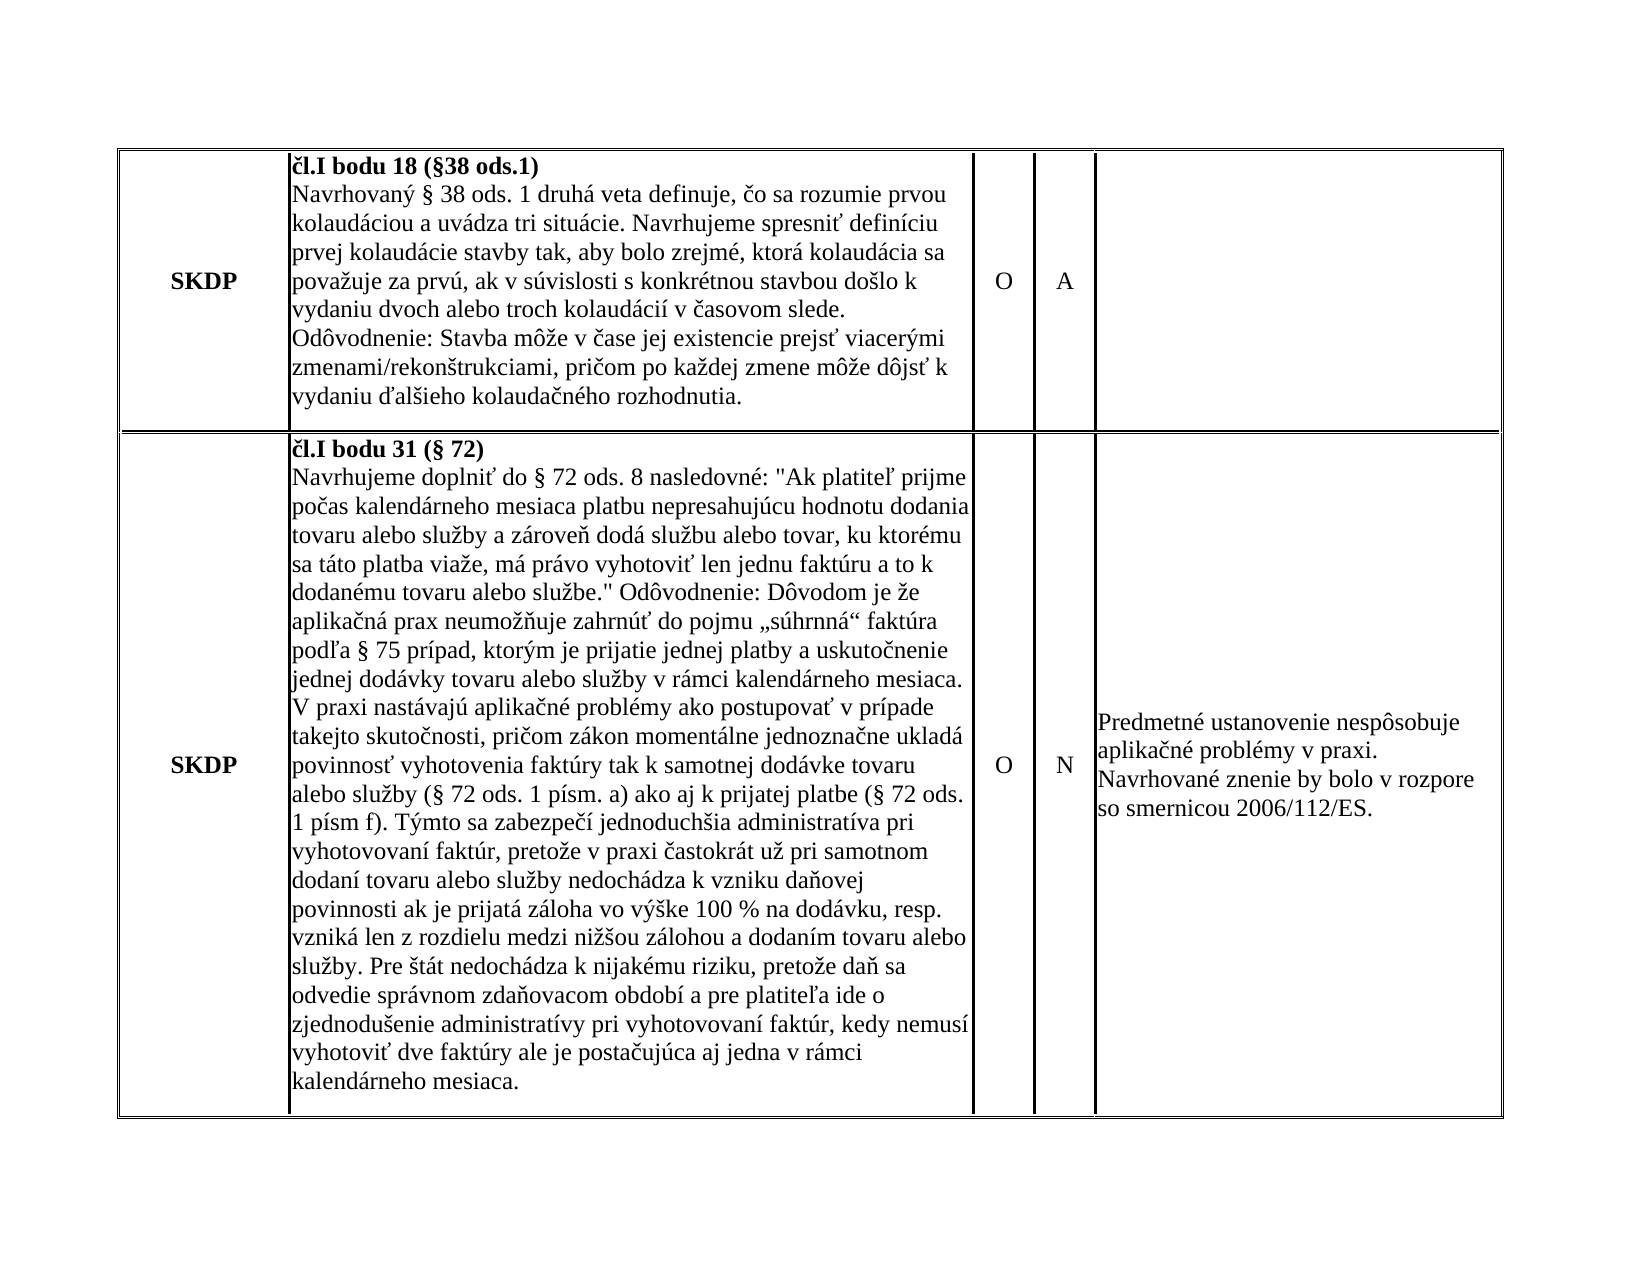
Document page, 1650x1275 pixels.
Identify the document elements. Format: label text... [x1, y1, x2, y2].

table_cell SKDP [120, 151, 289, 430]
table_cell A [1034, 149, 1095, 430]
table_cell O [973, 151, 1034, 430]
table_cell čl.I bodu 18 (§38 ods.1) Navrhovaný § 38 ods. 1 druhá veta definuje, čo sa rozumie prvou kolaudáciou a uvádza tri situácie. Navrhujeme spresniť definíciu prvej kolaudácie stavby tak, aby bolo zrejmé, ktorá kolaudácia sa považuje za prvú, ak v súvislosti s konkrétnou stavbou došlo k vydaniu dvoch alebo troch kolaudácií v časovom slede. Odôvodnenie: Stavba môže v čase jej existencie prejsť viacerými zmenami/rekonštrukciami, pričom po každej zmene môže dôjsť k vydaniu ďalšieho kolaudačného rozhodnutia. [289, 151, 973, 430]
table_cell N [1034, 434, 1095, 1116]
table_cell O [973, 434, 1034, 1116]
table_cell [1095, 151, 1501, 430]
table_cell SKDP [120, 430, 289, 1116]
table_cell čl.I bodu 31 (§ 72) Navrhujeme doplniť do § 72 ods. 8 nasledovné: "Ak platiteľ prijme počas kalendárneho mesiaca platbu nepresahujúcu hodnotu dodania tovaru alebo služby a zároveň dodá službu alebo tovar, ku ktorému sa táto platba viaže, má právo vyhotoviť len jednu faktúru a to k dodanému tovaru alebo službe." Odôvodnenie: Dôvodom je že aplikačná prax neumožňuje zahrnúť do pojmu „súhrnná“ faktúra podľa § 75 prípad, ktorým je prijatie jednej platby a uskutočnenie jednej dodávky tovaru alebo služby v rámci kalendárneho mesiaca. V praxi nastávajú aplikačné problémy ako postupovať v prípade takejto skutočnosti, pričom zákon momentálne jednoznačne ukladá povinnosť vyhotovenia faktúry tak k samotnej dodávke tovaru alebo služby (§ 72 ods. 1 písm. a) ako aj k prijatej platbe (§ 72 ods. 1 písm f). Týmto sa zabezpečí jednoduchšia administratíva pri vyhotovovaní faktúr, pretože v praxi častokrát už pri samotnom dodaní tovaru alebo služby nedochádza k vzniku daňovej povinnosti ak je prijatá záloha vo výške 100 % na dodávku, resp. vzniká len z rozdielu medzi nižšou zálohou a dodaním tovaru alebo služby. Pre štát nedochádza k nijakému riziku, pretože daň sa odvedie správnom zdaňovacom období a pre platiteľa ide o zjednodušenie administratívy pri vyhotovovaní faktúr, kedy nemusí vyhotoviť dve faktúry ale je postačujúca aj jedna v rámci kalendárneho mesiaca. [289, 434, 973, 1116]
table_cell Predmetné ustanovenie nespôsobuje aplikačné problémy v praxi. Navrhované znenie by bolo v rozpore so smernicou 2006/112/ES. [1095, 430, 1501, 1116]
